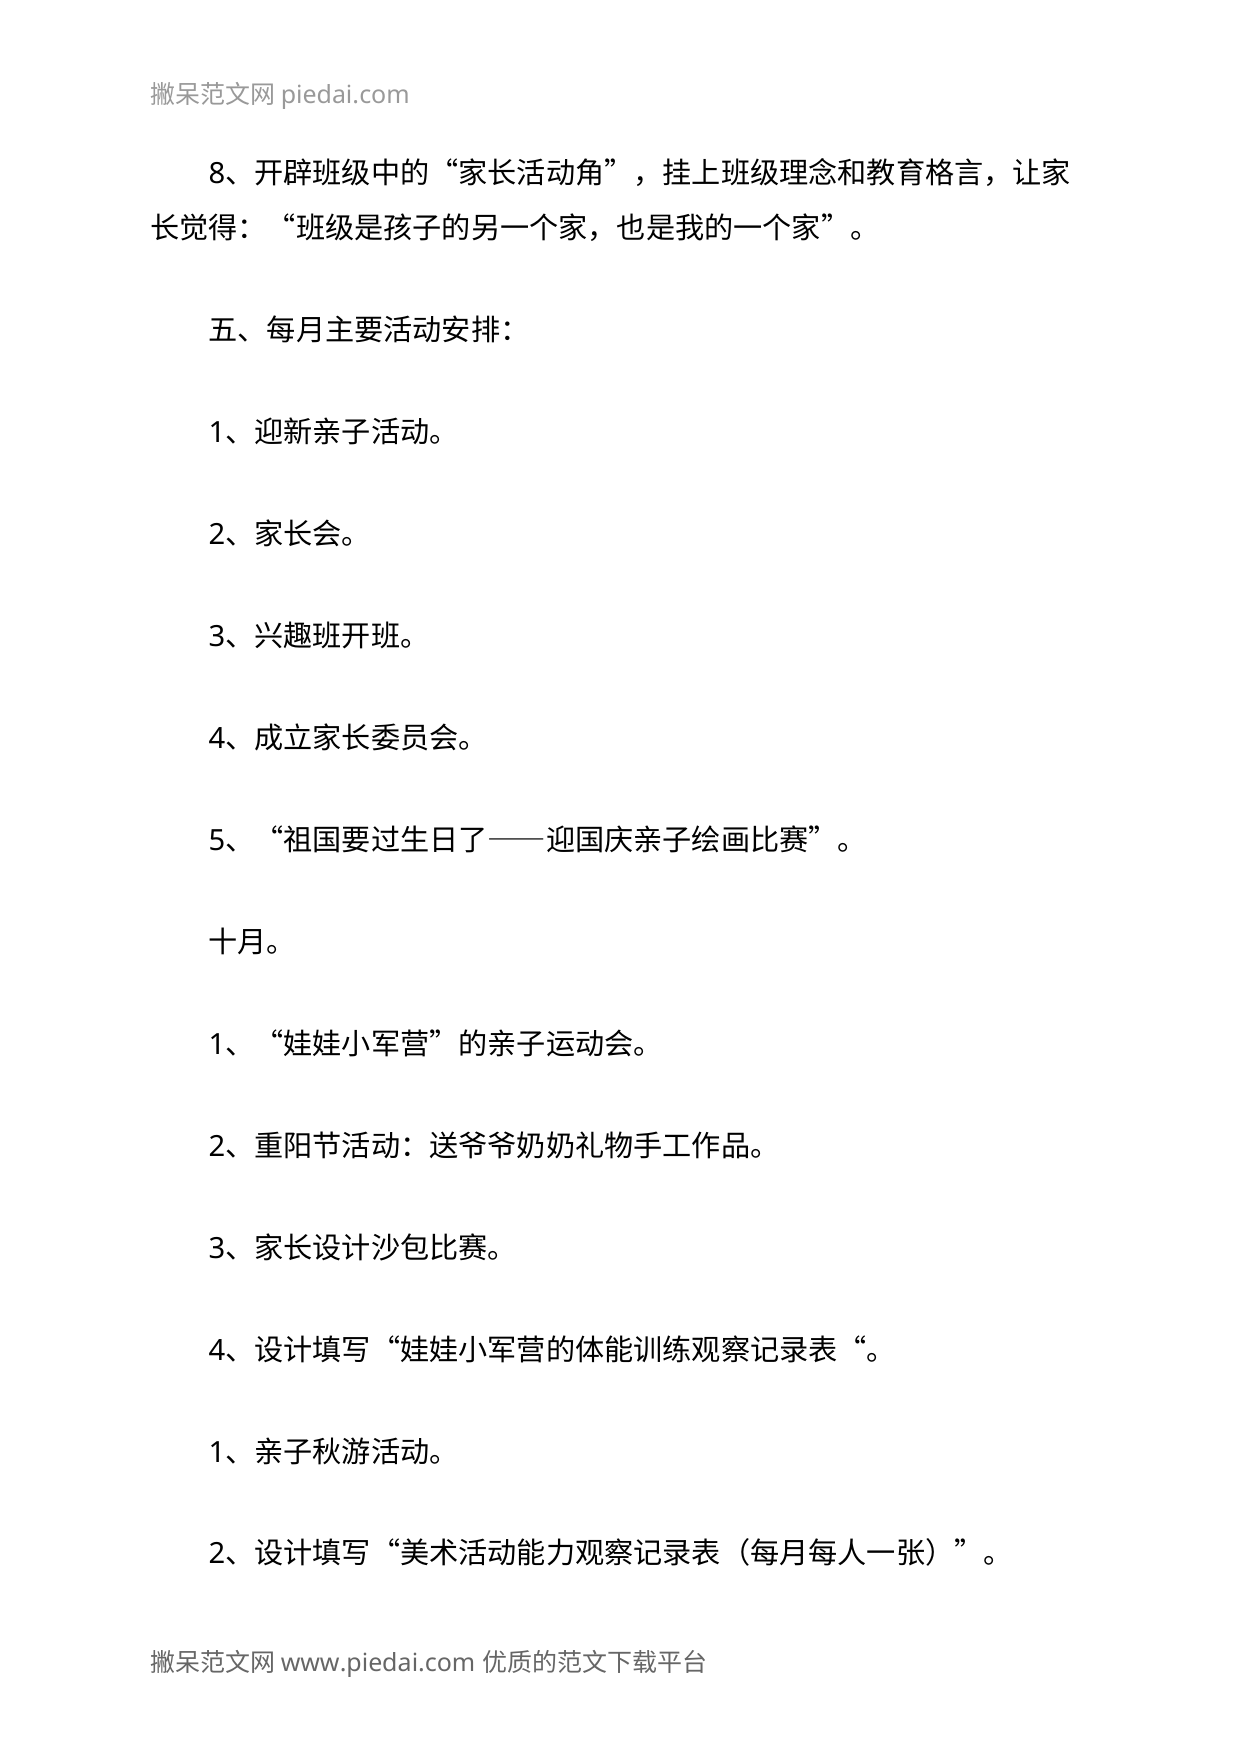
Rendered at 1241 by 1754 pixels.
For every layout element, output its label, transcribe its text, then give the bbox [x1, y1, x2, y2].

text 1、亲子秋游活动。 [150, 1428, 1090, 1471]
text 2、家长会。 [150, 511, 1090, 553]
text 五、每月主要活动安排： [150, 307, 1090, 349]
text 8、开辟班级中的“家长活动角”，挂上班级理念和教育格言，让家长觉得：“班级是孩子的另一个家，也是我的一个家”。 [150, 150, 1090, 247]
text 2、重阳节活动：送爷爷奶奶礼物手工作品。 [150, 1122, 1090, 1164]
text 4、成立家长委员会。 [150, 714, 1090, 757]
text 3、家长设计沙包比赛。 [150, 1224, 1090, 1267]
text 4、设计填写“娃娃小军营的体能训练观察记录表“。 [150, 1326, 1090, 1368]
text 1、迎新亲子活动。 [150, 408, 1090, 451]
text 十月。 [150, 918, 1090, 961]
text 2、设计填写“美术活动能力观察记录表（每月每人一张）”。 [150, 1530, 1090, 1572]
text 5、“祖国要过生日了——迎国庆亲子绘画比赛”。 [150, 816, 1090, 859]
text 1、“娃娃小军营”的亲子运动会。 [150, 1020, 1090, 1063]
text 3、兴趣班开班。 [150, 612, 1090, 655]
